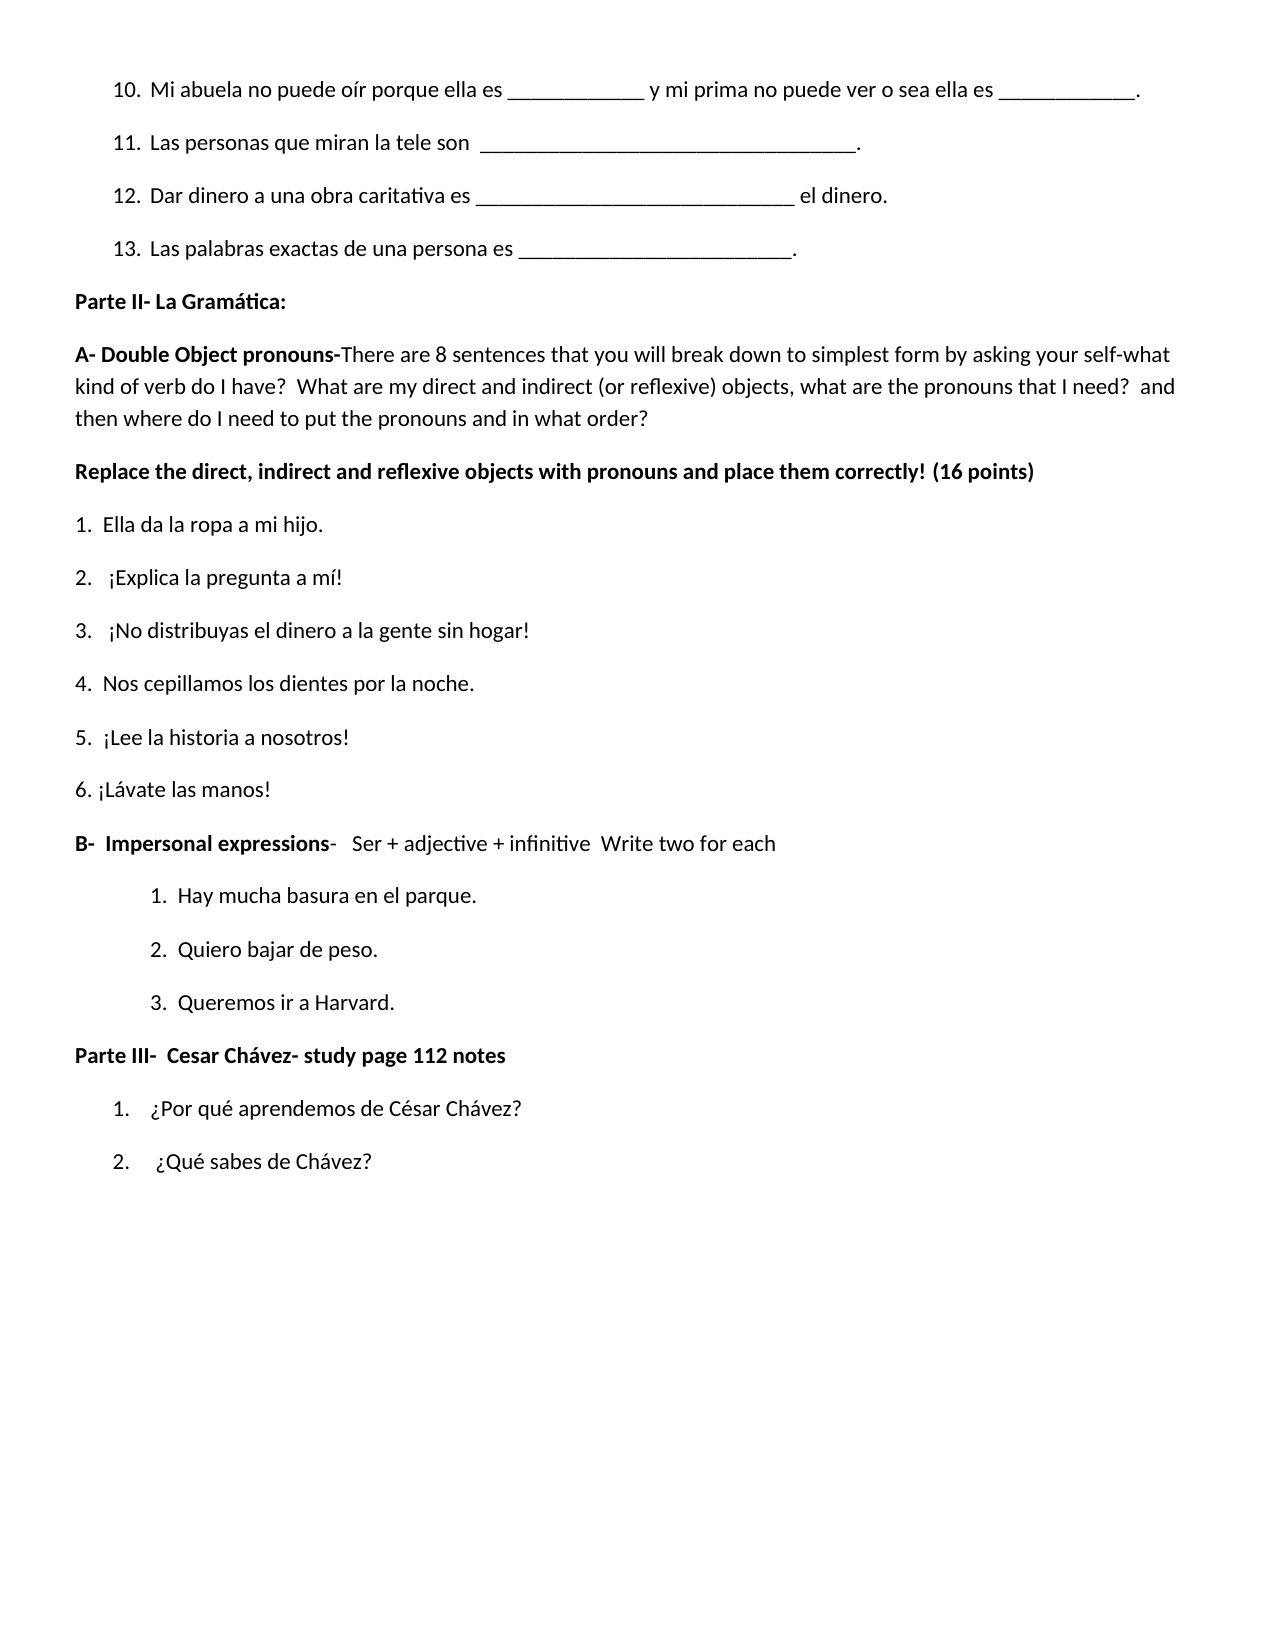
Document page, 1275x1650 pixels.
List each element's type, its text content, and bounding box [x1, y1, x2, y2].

list Dar dinero a una obra caritativa es ____________________________ el dinero. [112, 181, 1200, 209]
text Replace the direct, indirect and reflexive objects with pronouns and place them correctly! (16 points) [75, 457, 1200, 486]
list ¿Qué sabes de Chávez? [112, 1147, 1200, 1175]
text Parte II- La Gramática: [75, 287, 1200, 315]
text 3. ¡No distribuyas el dinero a la gente sin hogar! [75, 617, 1200, 644]
text 3. Queremos ir a Harvard. [75, 988, 1200, 1016]
list Las palabras exactas de una persona es ________________________. [112, 234, 1200, 262]
text Parte III- Cesar Chávez- study page 112 notes [75, 1041, 1200, 1069]
list ¿Por qué aprendemos de César Chávez? [112, 1094, 1200, 1122]
text 5. ¡Lee la historia a nosotros! [75, 723, 1200, 751]
text 1. Hay mucha basura en el parque. [75, 882, 1200, 910]
text 1. Ella da la ropa a mi hijo. [75, 511, 1200, 538]
list Las personas que miran la tele son _________________________________. [112, 128, 1200, 156]
text A- Double Object pronouns-There are 8 sentences that you will break down to simplest form by asking your self-what kind of verb do I have? What are my direct and indirect (or reflexive) objects, what are the pronouns that I need? and then where do I need to put the pronouns and in what order? [75, 340, 1200, 432]
text B- Impersonal expressions- Ser + adjective + infinitive Write two for each [75, 829, 1200, 857]
text 2. Quiero bajar de peso. [75, 935, 1200, 963]
list Mi abuela no puede oír porque ella es ____________ y mi prima no puede ver o sea ella es ____________. [112, 75, 1200, 103]
text 2. ¡Explica la pregunta a mí! [75, 563, 1200, 592]
text 6. ¡Lávate las manos! [75, 776, 1200, 804]
text 4. Nos cepillamos los dientes por la noche. [75, 669, 1200, 698]
